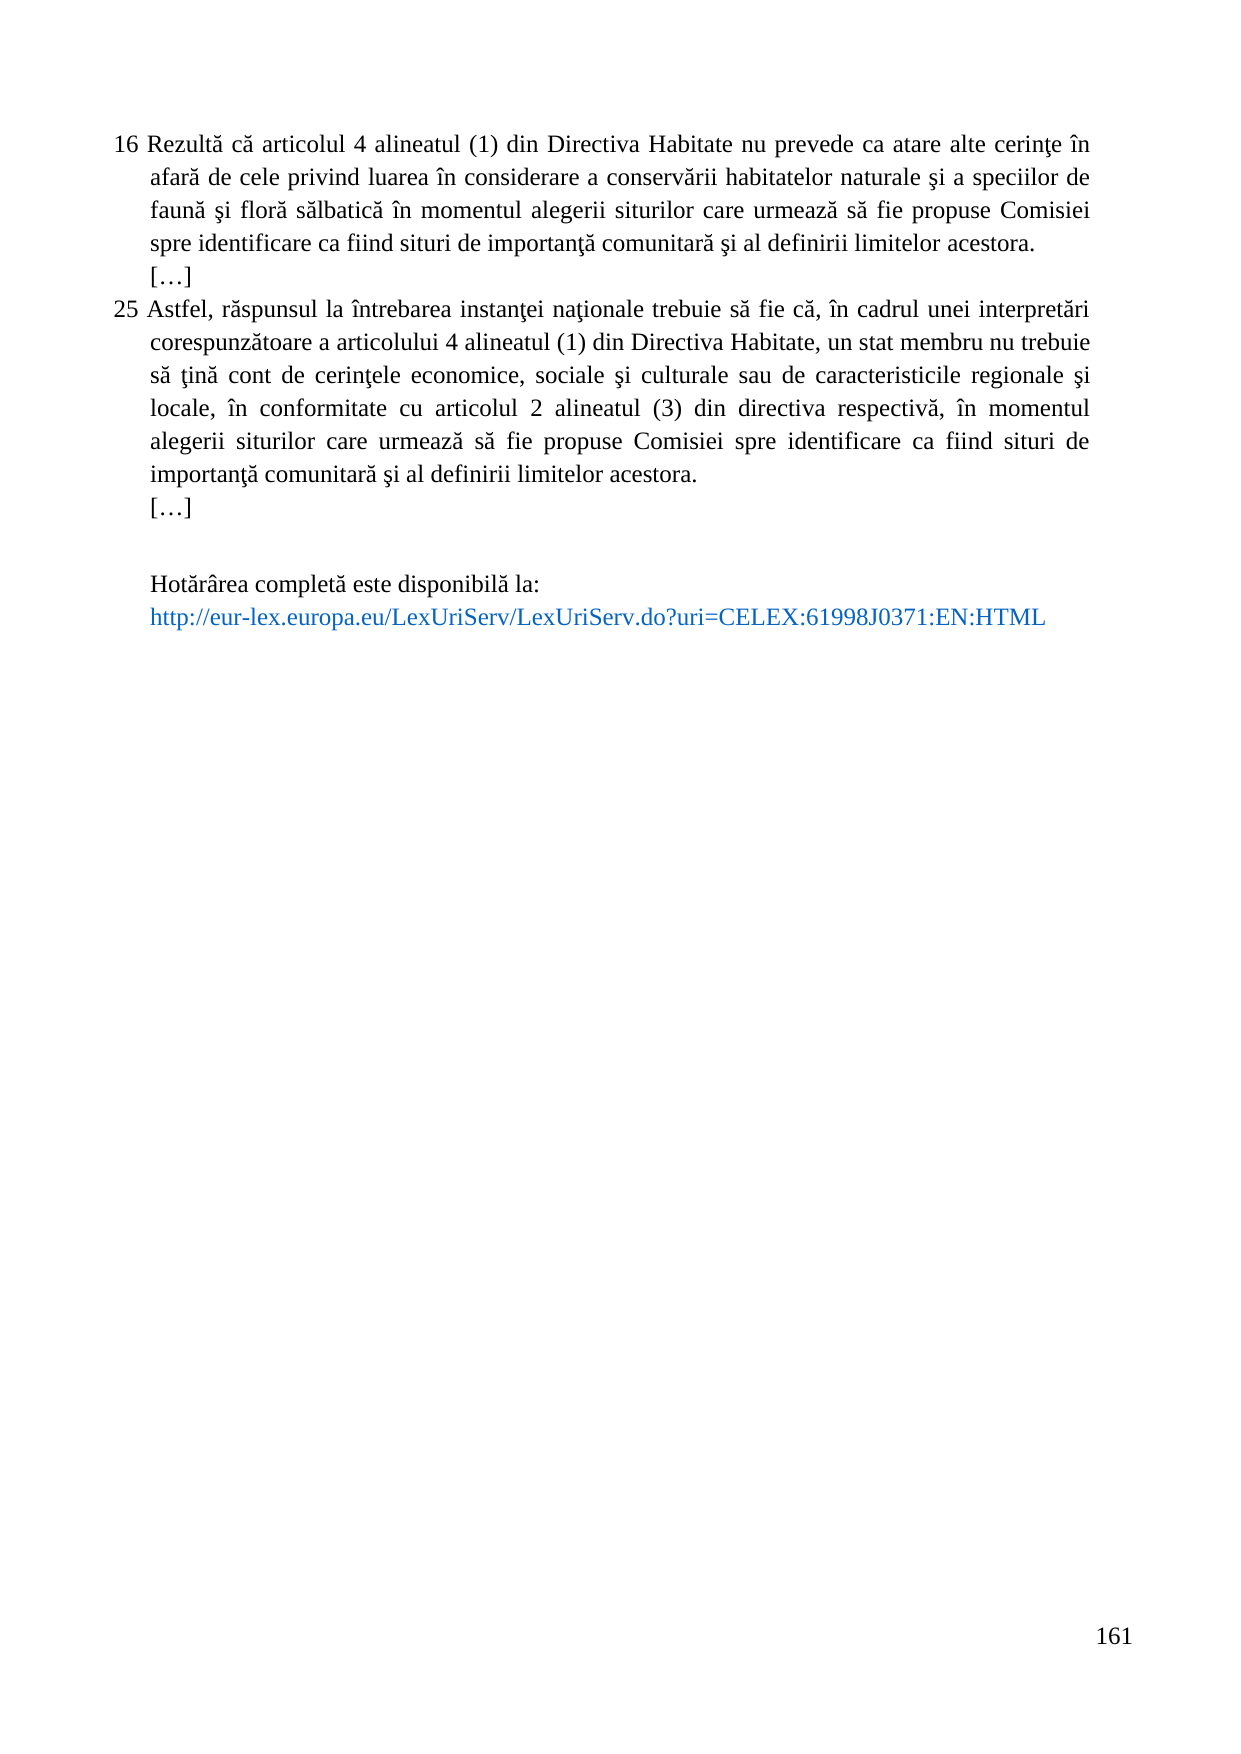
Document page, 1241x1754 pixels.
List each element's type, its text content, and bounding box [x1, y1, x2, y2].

text 25 Astfel, răspunsul la întrebarea instanţei naţionale trebuie să fie că, în cadrul unei interpretări corespunzătoare a articolului 4 alineatul (1) din Directiva Habitate, un stat membru nu trebuie să ţină cont de cerinţele economice, sociale şi culturale sau de caracteristicile regionale şi locale, în conformitate cu articolul 2 alineatul (3) din directiva respectivă, în momentul alegerii siturilor care urmează să fie propuse Comisiei spre identificare ca fiind situri de importanţă comunitară şi al definirii limitelor acestora. [113, 294, 1091, 488]
text http://eur-lex.europa.eu/LexUriServ/LexUriServ.do?uri=CELEX:61998J0371:EN:HTML [150, 602, 1192, 631]
text […] [150, 261, 1192, 289]
text Hotărârea completă este disponibilă la: [150, 569, 1192, 597]
text […] [150, 492, 1192, 521]
text 16 Rezultă că articolul 4 alineatul (1) din Directiva Habitate nu prevede ca atare alte cerinţe în afară de cele privind luarea în considerare a conservării habitatelor naturale şi a speciilor de faună şi floră sălbatică în momentul alegerii siturilor care urmează să fie propuse Comisiei spre identificare ca fiind situri de importanţă comunitară şi al definirii limitelor acestora. [113, 129, 1091, 257]
